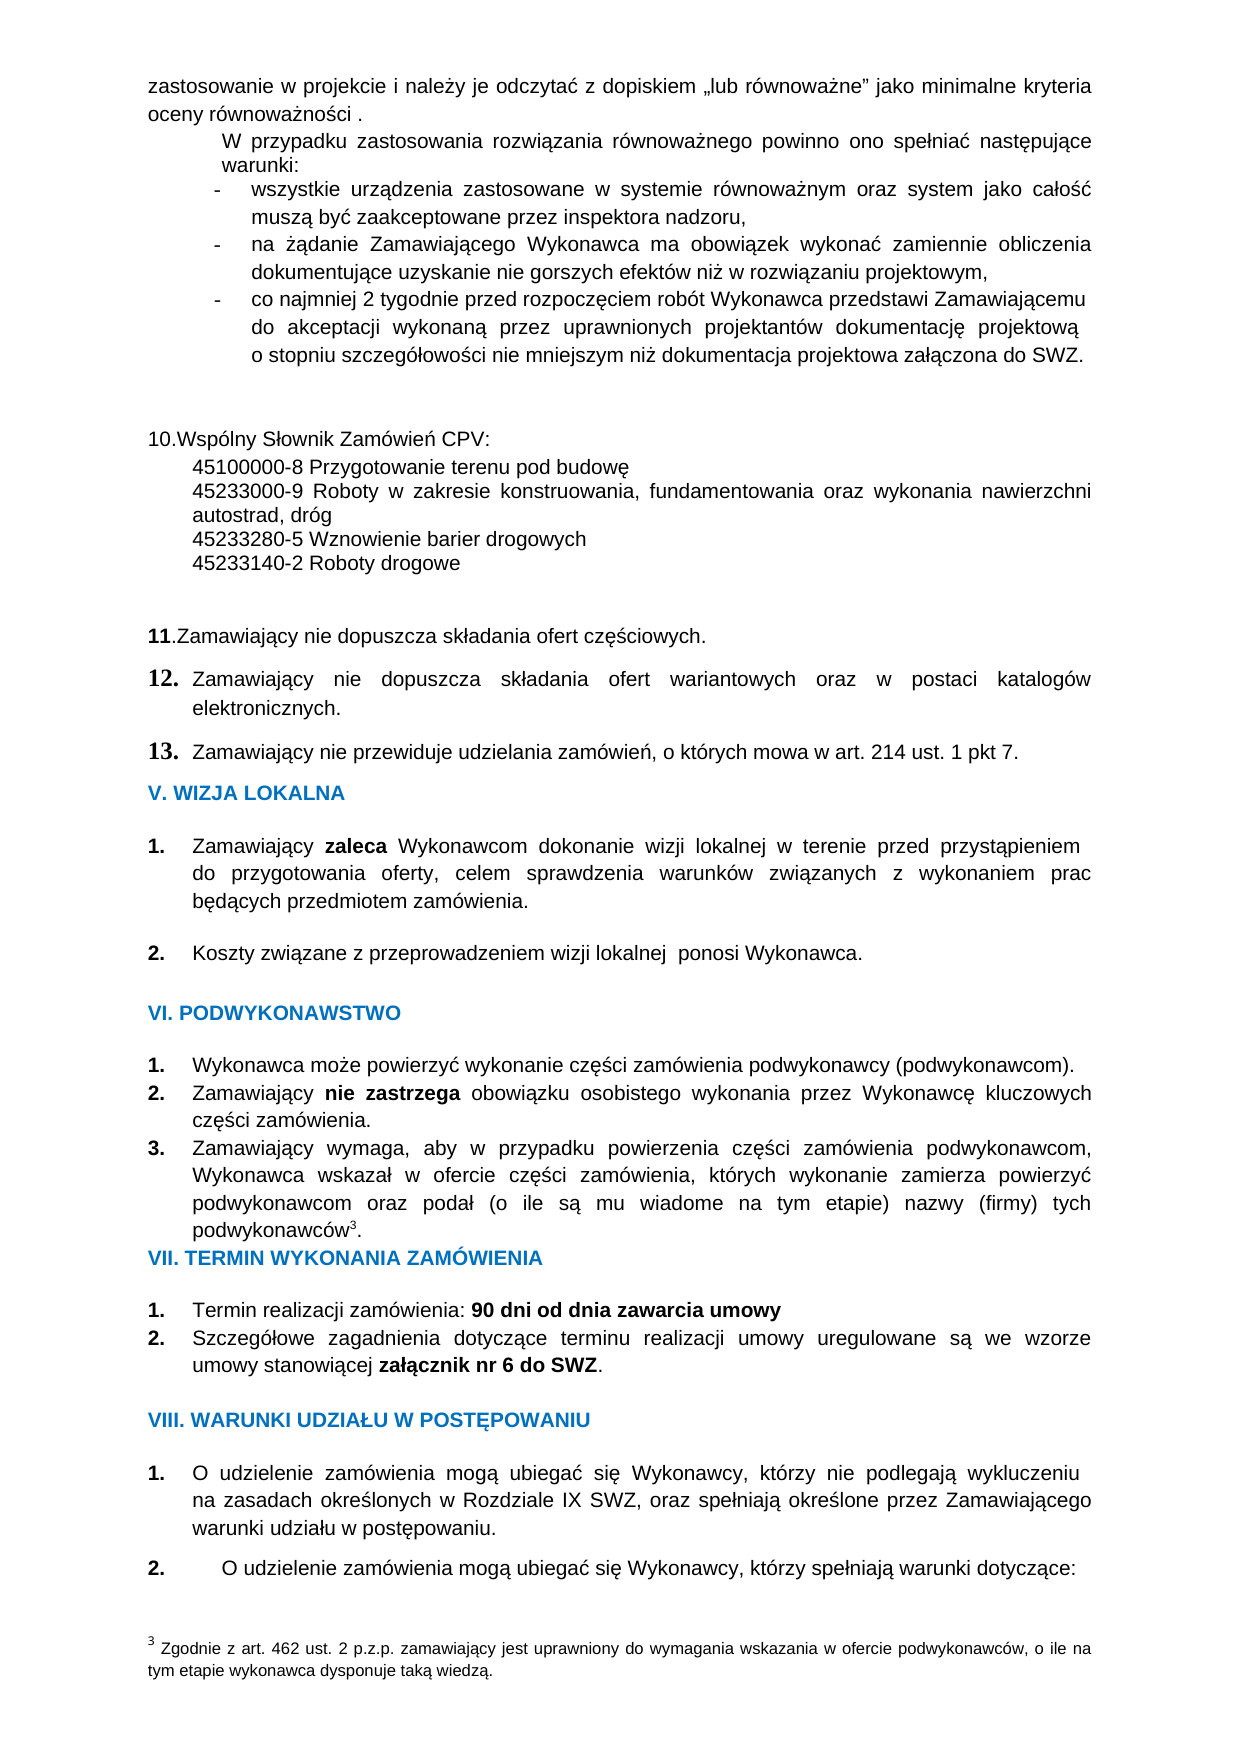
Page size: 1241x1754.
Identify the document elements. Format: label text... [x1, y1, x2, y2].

text VII. TERMIN WYKONANIA ZAMÓWIENIA [148, 1245, 1092, 1269]
list Szczegółowe zagadnienia dotyczące terminu realizacji umowy uregulowane są we wzorze umowy stanowiącej załącznik nr 6 do SWZ. [148, 1325, 1092, 1377]
list na żądanie Zamawiającego Wykonawca ma obowiązek wykonać zamiennie obliczenia dokumentujące uzyskanie nie gorszych efektów niż w rozwiązaniu projektowym, [214, 232, 1092, 284]
text 45233280-5 Wznowienie barier drogowych [192, 527, 1092, 551]
text 45100000-8 Przygotowanie terenu pod budowę [192, 455, 1092, 479]
list Zamawiający nie przewiduje udzielania zamówień, o których mowa w art. 214 ust. 1 pkt 7. [148, 736, 1092, 764]
list wszystkie urządzenia zastosowane w systemie równoważnym oraz system jako całość muszą być zaakceptowane przez inspektora nadzoru, [214, 177, 1092, 228]
list Termin realizacji zamówienia: 90 dni od dnia zawarcia umowy [148, 1298, 1092, 1322]
text 45233140-2 Roboty drogowe [192, 551, 1092, 574]
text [148, 74, 1092, 125]
text W przypadku zastosowania rozwiązania równoważnego powinno ono spełniać następujące warunki: [222, 129, 1092, 177]
text 10.Wspólny Słownik Zamówień CPV: [148, 427, 1092, 451]
list O udzielenie zamówienia mogą ubiegać się Wykonawcy, którzy spełniają warunki dotyczące: [148, 1555, 1092, 1579]
list Zamawiający zaleca Wykonawcom dokonanie wizji lokalnej w terenie przed przystąpieniem do przygotowania oferty, celem sprawdzenia warunków związanych z wykonaniem prac będących przedmiotem zamówienia. [148, 834, 1092, 913]
list Koszty związane z przeprowadzeniem wizji lokalnej ponosi Wykonawca. [148, 941, 1092, 965]
list Zamawiający nie dopuszcza składania ofert wariantowych oraz w postaci katalogów elektronicznych. [148, 663, 1092, 720]
text 11.Zamawiający nie dopuszcza składania ofert częściowych. [148, 623, 1092, 647]
list co najmniej 2 tygodnie przed rozpoczęciem robót Wykonawca przedstawi Zamawiającemu do akceptacji wykonaną przez uprawnionych projektantów dokumentację projektową o stopniu szczegółowości nie mniejszym niż dokumentacja projektowa załączona do SWZ. [214, 287, 1092, 366]
text V. WIZJA LOKALNA [148, 781, 1092, 805]
text VIII. WARUNKI UDZIAŁU W POSTĘPOWANIU [148, 1408, 1092, 1432]
text 1. Wykonawca może powierzyć wykonanie części zamówienia podwykonawcy (podwykonawcom). [148, 1053, 1092, 1077]
list O udzielenie zamówienia mogą ubiegać się Wykonawcy, którzy nie podlegają wykluczeniu na zasadach określonych w Rozdziale IX SWZ, oraz spełniają określone przez Zamawiającego warunki udziału w postępowaniu. [148, 1460, 1092, 1539]
text 45233000-9 Roboty w zakresie konstruowania, fundamentowania oraz wykonania nawierzchni autostrad, dróg [192, 479, 1092, 527]
text VI. PODWYKONAWSTWO [148, 1000, 1092, 1024]
text 3. Zamawiający wymaga, aby w przypadku powierzenia części zamówienia podwykonawcom, Wykonawca wskazał w ofercie części zamówienia, których wykonanie zamierza powierzyć podwykonawcom oraz podał (o ile są mu wiadome na tym etapie) nazwy (firmy) tych podwykonawców. [148, 1135, 1092, 1242]
text 2. Zamawiający nie zastrzega obowiązku osobistego wykonania przez Wykonawcę kluczowych części zamówienia. [148, 1080, 1092, 1132]
